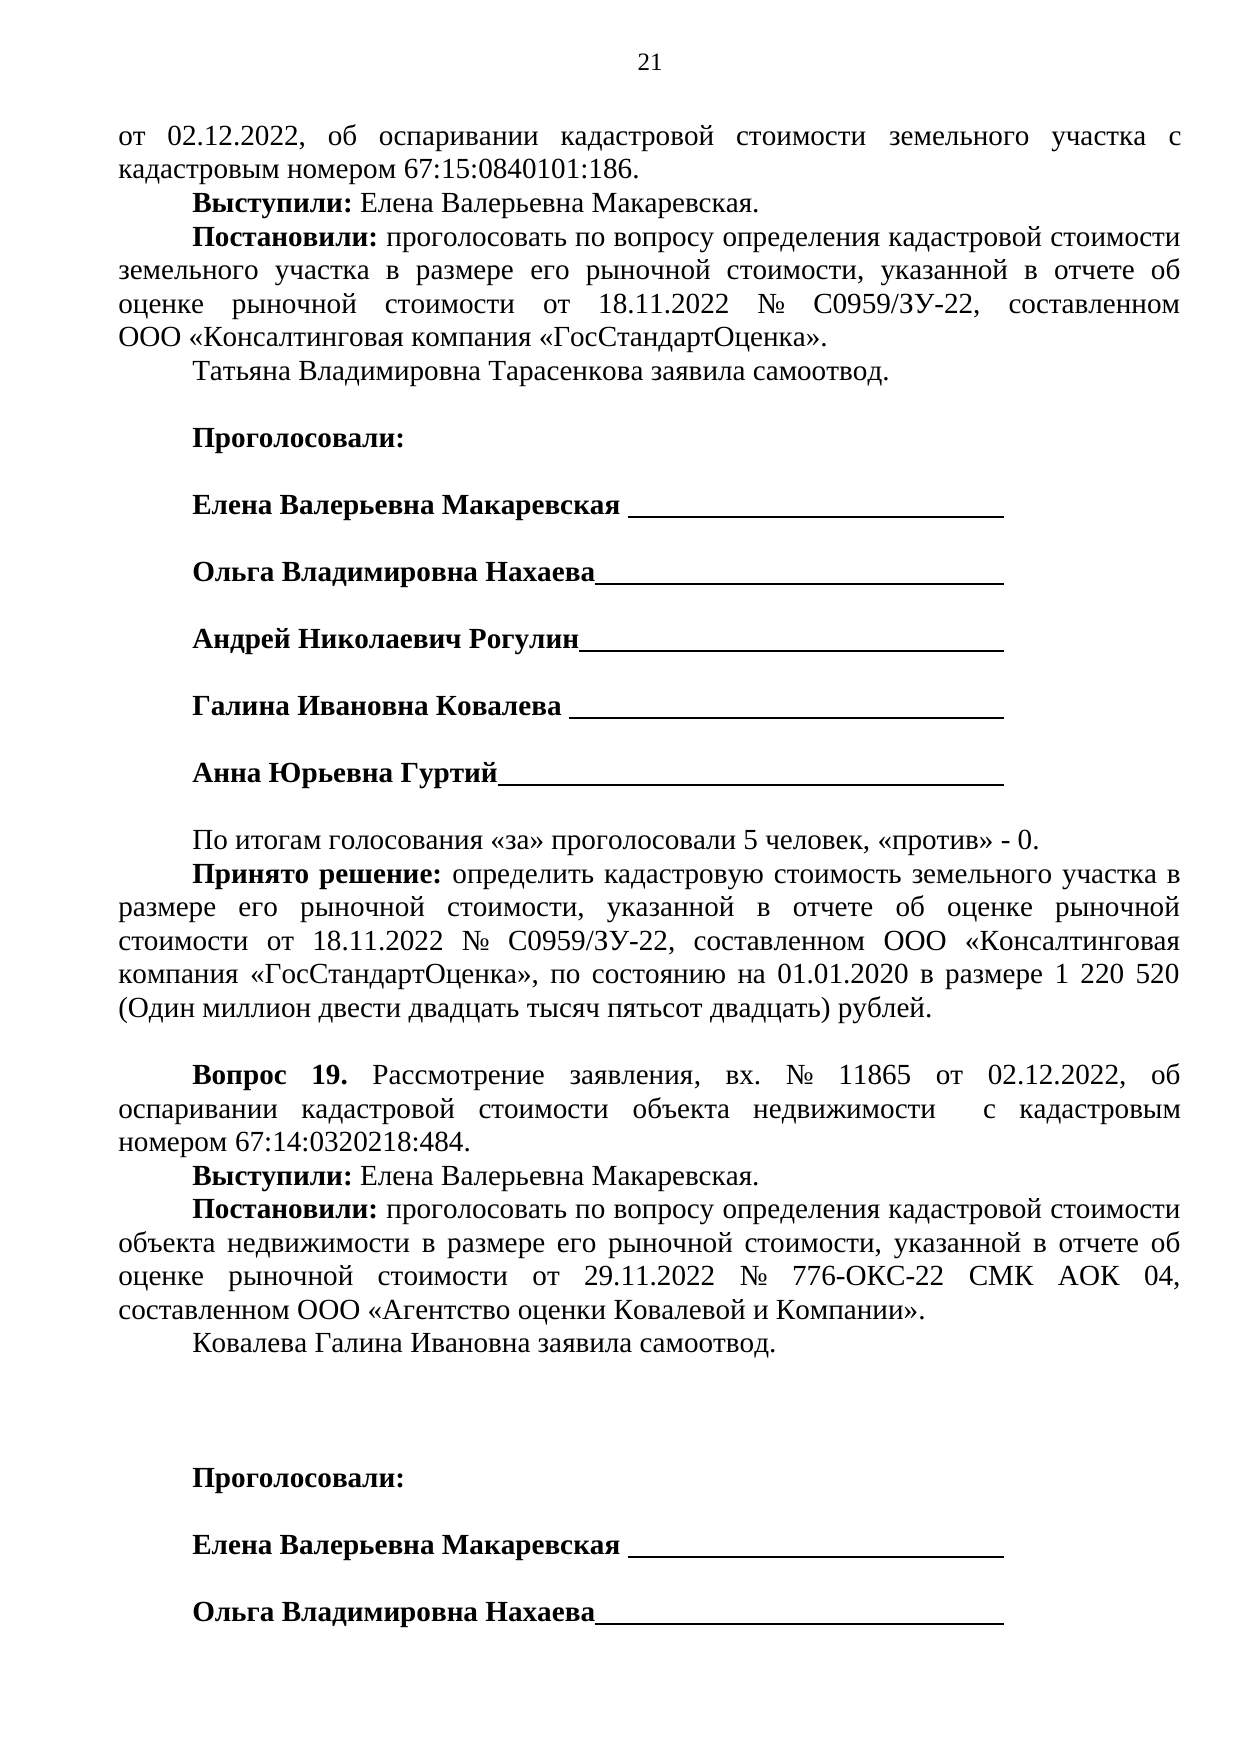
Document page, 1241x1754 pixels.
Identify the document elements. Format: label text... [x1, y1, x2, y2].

text По итогам голосования «за» проголосовали 5 человек, «против» - 0. [118, 822, 1181, 856]
text Андрей Николаевич Рогулин [118, 621, 1181, 655]
text Ольга Владимировна Нахаева [118, 554, 1181, 588]
text Елена Валерьевна Макаревская [118, 487, 1181, 521]
text Выступили: Елена Валерьевна Макаревская. [118, 1158, 1181, 1191]
text Елена Валерьевна Макаревская [118, 1527, 1181, 1560]
text Постановили: проголосовать по вопросу определения кадастровой стоимости земельного участка в размере его рыночной стоимости, указанной в отчете об оценке рыночной стоимости от 18.11.2022 № С0959/ЗУ-22, составленном ООО «Консалтинговая компания «ГосСтандартОценка». [118, 219, 1181, 353]
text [118, 118, 1181, 185]
text Вопрос 19. Рассмотрение заявления, вх. № 11865 от 02.12.2022, об оспаривании кадастровой стоимости объекта недвижимости с кадастровым номером 67:14:0320218:484. [118, 1057, 1181, 1158]
text Галина Ивановна Ковалева [118, 688, 1181, 722]
text Постановили: проголосовать по вопросу определения кадастровой стоимости объекта недвижимости в размере его рыночной стоимости, указанной в отчете об оценке рыночной стоимости от 29.11.2022 № 776-ОКС-22 СМК АОК 04, составленном ООО «Агентство оценки Ковалевой и Компании». [118, 1191, 1181, 1326]
text Татьяна Владимировна Тарасенкова заявила самоотвод. [118, 353, 1181, 386]
text Выступили: Елена Валерьевна Макаревская. [118, 185, 1181, 219]
text Ковалева Галина Ивановна заявила самоотвод. [118, 1326, 1181, 1359]
text Ольга Владимировна Нахаева [118, 1594, 1181, 1627]
text Проголосовали: [118, 420, 1181, 453]
text Анна Юрьевна Гуртий [118, 755, 1181, 789]
text Принято решение: определить кадастровую стоимость земельного участка в размере его рыночной стоимости, указанной в отчете об оценке рыночной стоимости от 18.11.2022 № С0959/ЗУ-22, составленном ООО «Консалтинговая компания «ГосСтандартОценка», по состоянию на 01.01.2020 в размере 1 220 520 (Один миллион двести двадцать тысяч пятьсот двадцать) рублей. [118, 856, 1181, 1024]
text Проголосовали: [118, 1460, 1181, 1493]
